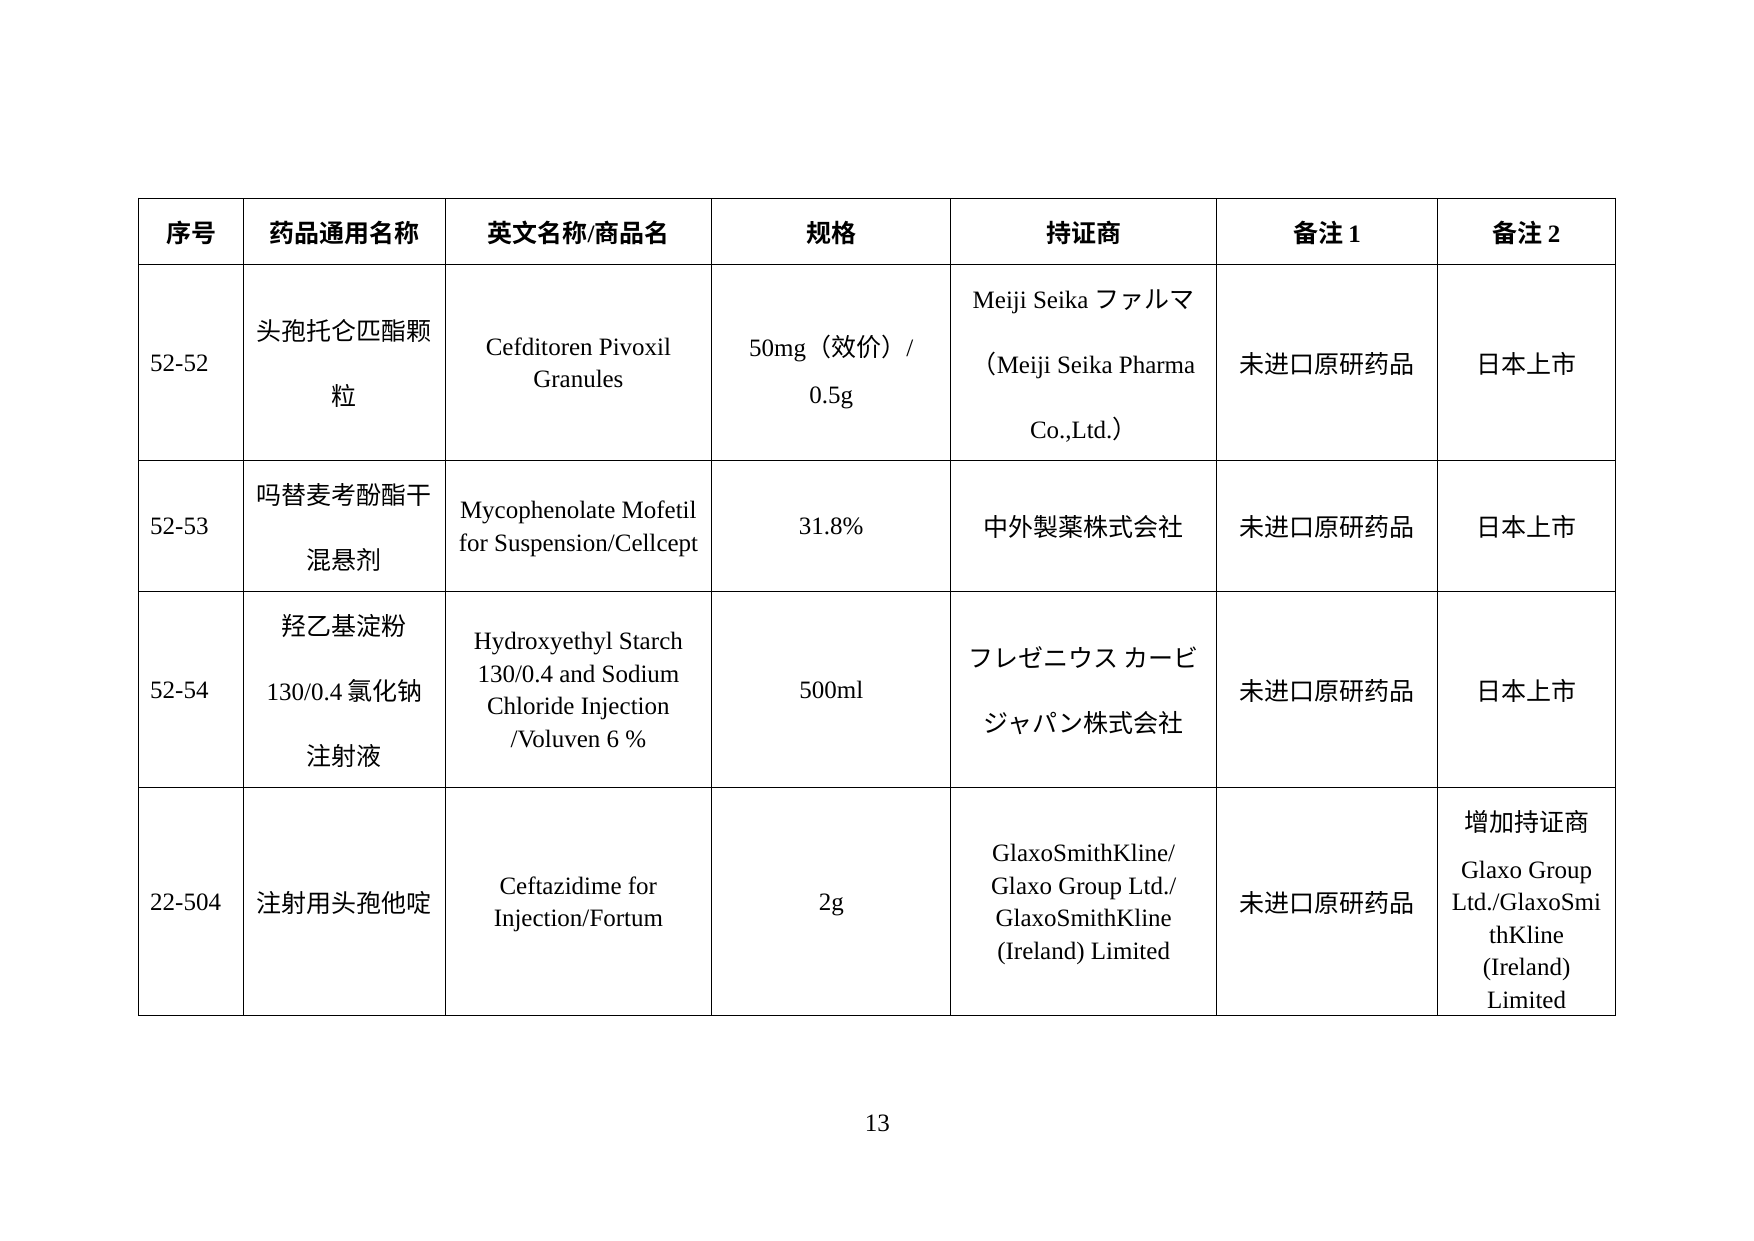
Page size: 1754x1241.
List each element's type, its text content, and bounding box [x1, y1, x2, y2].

table_cell [139, 265, 243, 460]
table_header 药品通用名称 [244, 199, 445, 264]
table_cell 吗替麦考酚酯干混悬剂 [244, 461, 445, 591]
table_cell Cefditoren Pivoxil Granules [446, 265, 711, 460]
table_cell GlaxoSmithKline/ Glaxo Group Ltd./ GlaxoSmithKline (Ireland) Limited [951, 788, 1216, 1015]
table_cell 未进口原研药品 [1217, 788, 1437, 1015]
table_header 序号 [139, 199, 243, 264]
table_cell 日本上市 [1438, 461, 1615, 591]
table_cell 日本上市 [1438, 265, 1615, 460]
table_header 英文名称/商品名 [446, 199, 711, 264]
table_cell 500ml [712, 592, 950, 787]
table_cell 羟乙基淀粉130/0.4氯化钠注射液 [244, 592, 445, 787]
table_cell 22-504 [139, 788, 243, 1015]
table_header 备注1 [1217, 199, 1437, 264]
table_cell 未进口原研药品 [1217, 461, 1437, 591]
table_cell [139, 461, 243, 591]
table_cell Mycophenolate Mofetil for Suspension/Cellcept [446, 461, 711, 591]
table_cell フレゼニウス カービ ジャパン株式会社 [951, 592, 1216, 787]
table_cell 头孢托仑匹酯颗粒 [244, 265, 445, 460]
table_cell Meiji Seika ファルマ（Meiji Seika Pharma Co.,Ltd.） [951, 265, 1216, 460]
table_cell 未进口原研药品 [1217, 265, 1437, 460]
table_cell 50mg（效价）/ 0.5g [712, 265, 950, 460]
table_cell 注射用头孢他啶 [244, 788, 445, 1015]
table_cell 中外製薬株式会社 [951, 461, 1216, 591]
table_cell [139, 592, 243, 787]
table_cell Ceftazidime for Injection/Fortum [446, 788, 711, 1015]
table_header 规格 [712, 199, 950, 264]
table_header 备注2 [1438, 199, 1615, 264]
table_header 持证商 [951, 199, 1216, 264]
table_cell 增加持证商Glaxo Group Ltd./GlaxoSmithKline (Ireland) Limited [1438, 788, 1615, 1015]
table_cell 未进口原研药品 [1217, 592, 1437, 787]
table_cell Hydroxyethyl Starch 130/0.4 and Sodium Chloride Injection /Voluven 6 % [446, 592, 711, 787]
table_cell 31.8% [712, 461, 950, 591]
table_cell 2g [712, 788, 950, 1015]
table_cell 日本上市 [1438, 592, 1615, 787]
